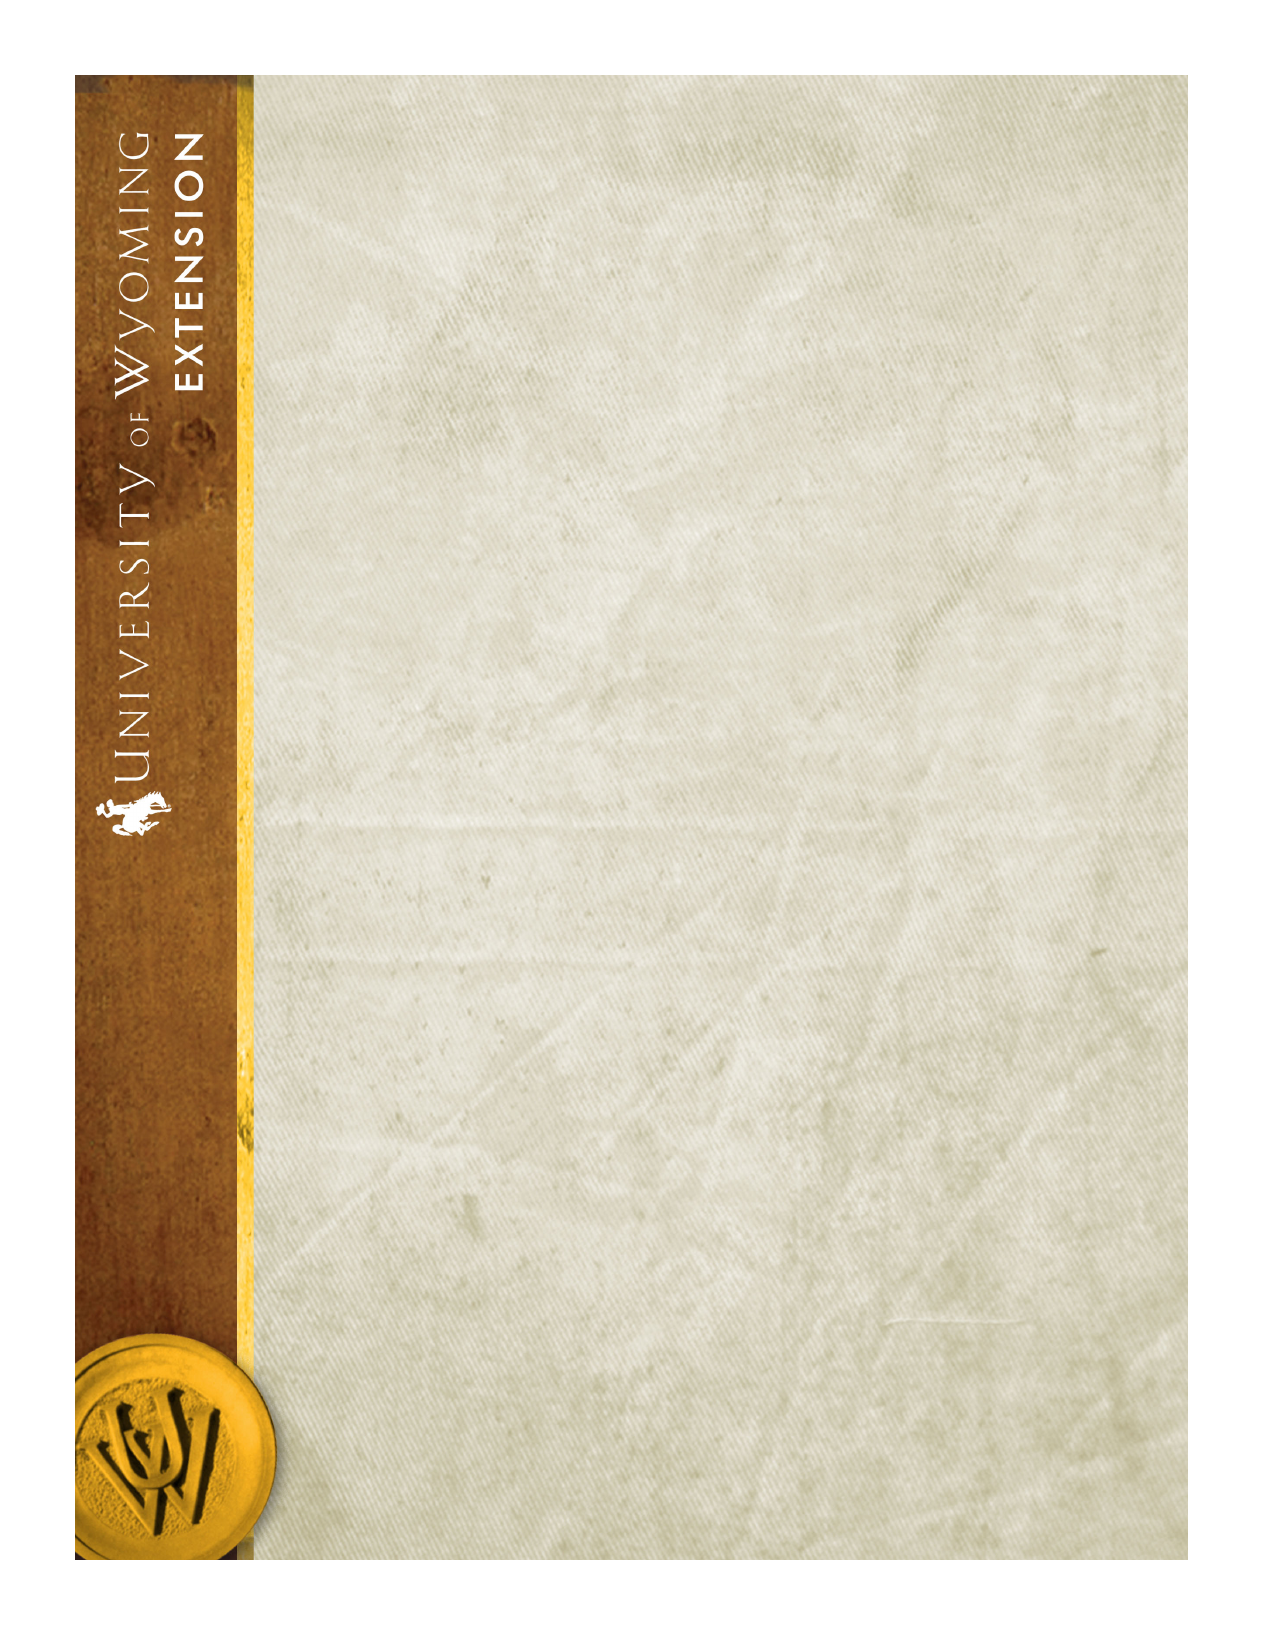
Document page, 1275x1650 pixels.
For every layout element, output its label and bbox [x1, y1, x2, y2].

picture [75, 75, 1188, 1560]
